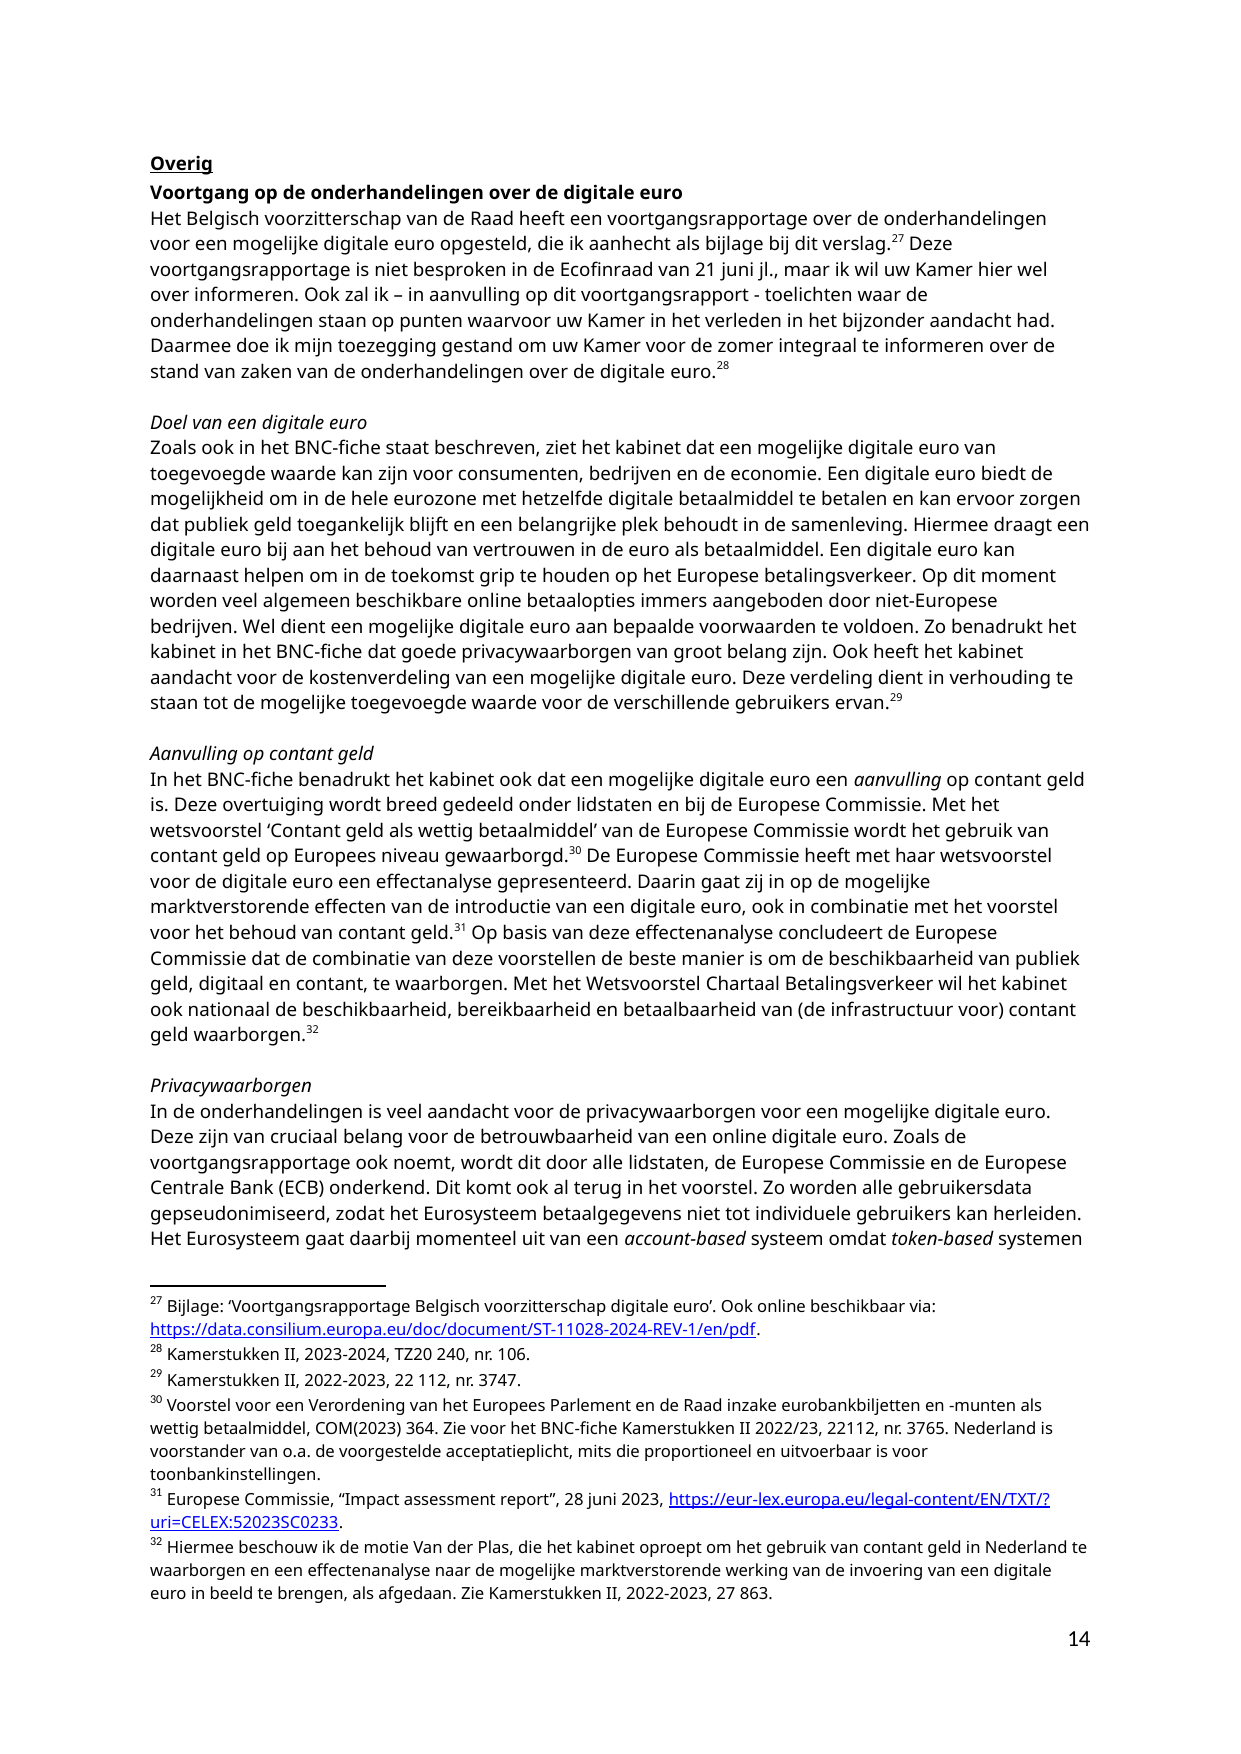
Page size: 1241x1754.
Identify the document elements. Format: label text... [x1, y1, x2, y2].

text Privacywaarborgen [150, 1072, 1090, 1098]
text Voortgang op de onderhandelingen over de digitale euro [150, 179, 1090, 205]
text In het BNC-fiche benadrukt het kabinet ook dat een mogelijke digitale euro een aanvulling op contant geld is. Deze overtuiging wordt breed gedeeld onder lidstaten en bij de Europese Commissie. Met het wetsvoorstel ‘Contant geld als wettig betaalmiddel’ van de Europese Commissie wordt het gebruik van contant geld op Europees niveau gewaarborgd. De Europese Commissie heeft met haar wetsvoorstel voor de digitale euro een effectanalyse gepresenteerd. Daarin gaat zij in op de mogelijke marktverstorende effecten van de introductie van een digitale euro, ook in combinatie met het voorstel voor het behoud van contant geld. Op basis van deze effectenanalyse concludeert de Europese Commissie dat de combinatie van deze voorstellen de beste manier is om de beschikbaarheid van publiek geld, digitaal en contant, te waarborgen. Met het Wetsvoorstel Chartaal Betalingsverkeer wil het kabinet ook nationaal de beschikbaarheid, bereikbaarheid en betaalbaarheid van (de infrastructuur voor) contant geld waarborgen. [150, 766, 1090, 1047]
text Doel van een digitale euro [150, 409, 1090, 434]
text Overig [150, 150, 1090, 176]
text Het Belgisch voorzitterschap van de Raad heeft een voortgangsrapportage over de onderhandelingen voor een mogelijke digitale euro opgesteld, die ik aanhecht als bijlage bij dit verslag. Deze voortgangsrapportage is niet besproken in de Ecofinraad van 21 juni jl., maar ik wil uw Kamer hier wel over informeren. Ook zal ik – in aanvulling op dit voortgangsrapport - toelichten waar de onderhandelingen staan op punten waarvoor uw Kamer in het verleden in het bijzonder aandacht had. Daarmee doe ik mijn toezegging gestand om uw Kamer voor de zomer integraal te informeren over de stand van zaken van de onderhandelingen over de digitale euro. [150, 205, 1090, 383]
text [150, 1098, 1090, 1251]
text Aanvulling op contant geld [150, 741, 1090, 766]
text Zoals ook in het BNC-fiche staat beschreven, ziet het kabinet dat een mogelijke digitale euro van toegevoegde waarde kan zijn voor consumenten, bedrijven en de economie. Een digitale euro biedt de mogelijkheid om in de hele eurozone met hetzelfde digitale betaalmiddel te betalen en kan ervoor zorgen dat publiek geld toegankelijk blijft en een belangrijke plek behoudt in de samenleving. Hiermee draagt een digitale euro bij aan het behoud van vertrouwen in de euro als betaalmiddel. Een digitale euro kan daarnaast helpen om in de toekomst grip te houden op het Europese betalingsverkeer. Op dit moment worden veel algemeen beschikbare online betaalopties immers aangeboden door niet-Europese bedrijven. Wel dient een mogelijke digitale euro aan bepaalde voorwaarden te voldoen. Zo benadrukt het kabinet in het BNC-fiche dat goede privacywaarborgen van groot belang zijn. Ook heeft het kabinet aandacht voor de kostenverdeling van een mogelijke digitale euro. Deze verdeling dient in verhouding te staan tot de mogelijke toegevoegde waarde voor de verschillende gebruikers ervan. [150, 434, 1090, 715]
